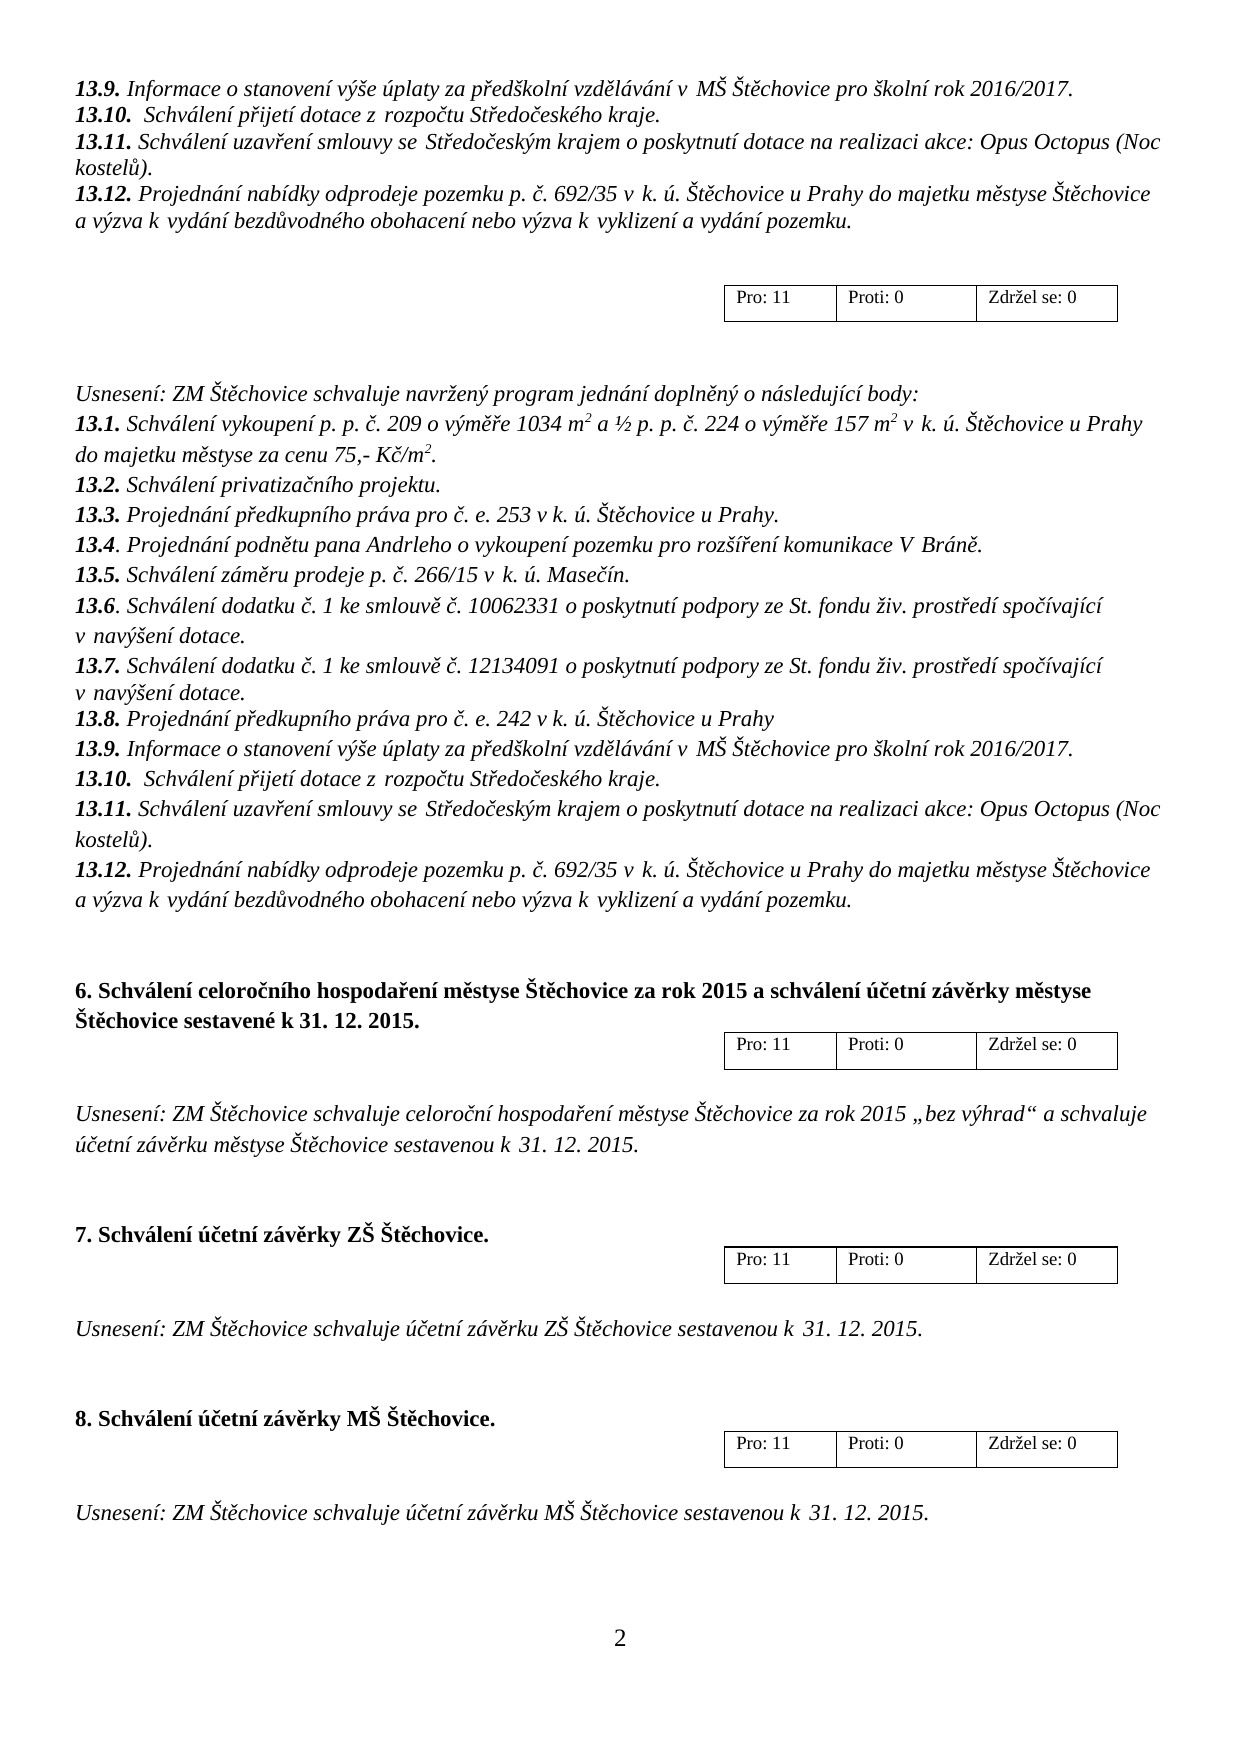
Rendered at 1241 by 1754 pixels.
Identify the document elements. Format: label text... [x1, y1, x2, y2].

text 13.10. Schválení přijetí dotace z rozpočtu Středočeského kraje. [75, 765, 1165, 792]
text Usnesení: ZM Štěchovice schvaluje navržený program jednání doplněný o následující body: [75, 380, 1165, 407]
text 13.12. Projednání nabídky odprodeje pozemku p. č. 692/35 v k. ú. Štěchovice u Prahy do majetku městyse Štěchovice a výzva k vydání bezdůvodného obohacení nebo výzva k vyklizení a vydání pozemku. [75, 180, 1165, 233]
text 13.9. Informace o stanovení výše úplaty za předškolní vzdělávání v MŠ Štěchovice pro školní rok 2016/2017. [75, 75, 1165, 101]
text 13.1. Schválení vykoupení p. p. č. 209 o výměře 1034 m2 a ½ p. p. č. 224 o výměře 157 m2 v k. ú. Štěchovice u Prahy do majetku městyse za cenu 75,- Kč/m2. [75, 411, 1165, 467]
table_header Proti: 0 [837, 286, 976, 321]
text 13.2. Schválení privatizačního projektu. [75, 471, 1165, 497]
text 13.12. Projednání nabídky odprodeje pozemku p. č. 692/35 v k. ú. Štěchovice u Prahy do majetku městyse Štěchovice a výzva k vydání bezdůvodného obohacení nebo výzva k vyklizení a vydání pozemku. [75, 856, 1165, 912]
text 13.8. Projednání předkupního práva pro č. e. 242 v k. ú. Štěchovice u Prahy [75, 705, 1165, 731]
text Usnesení: ZM Štěchovice schvaluje celoroční hospodaření městyse Štěchovice za rok 2015 „bez výhrad“ a schvaluje účetní závěrku městyse Štěchovice sestavenou k 31. 12. 2015. [75, 1100, 1165, 1157]
text 13.11. Schválení uzavření smlouvy se Středočeským krajem o poskytnutí dotace na realizaci akce: Opus Octopus (Noc kostelů). [75, 796, 1165, 852]
text 13.11. Schválení uzavření smlouvy se Středočeským krajem o poskytnutí dotace na realizaci akce: Opus Octopus (Noc kostelů). [75, 128, 1165, 180]
text 6. Schválení celoročního hospodaření městyse Štěchovice za rok 2015 a schválení účetní závěrky městyse Štěchovice sestavené k 31. 12. 2015. [75, 977, 1165, 1033]
text 7. Schválení účetní závěrky ZŠ Štěchovice. [75, 1221, 1165, 1248]
table_header Pro: 11 [725, 1033, 836, 1069]
text 13.10. Schválení přijetí dotace z rozpočtu Středočeského kraje. [75, 101, 1165, 128]
table_header Zdržel se: 0 [977, 286, 1117, 321]
table_header Pro: 11 [725, 286, 836, 321]
table_header Zdržel se: 0 [977, 1248, 1117, 1283]
table_header Zdržel se: 0 [977, 1033, 1117, 1069]
table_header Zdržel se: 0 [977, 1432, 1117, 1467]
text Usnesení: ZM Štěchovice schvaluje účetní závěrku ZŠ Štěchovice sestavenou k 31. 12. 2015. [75, 1315, 1165, 1341]
text 8. Schválení účetní závěrky MŠ Štěchovice. [75, 1405, 1165, 1432]
table_header Proti: 0 [837, 1248, 976, 1283]
text Usnesení: ZM Štěchovice schvaluje účetní závěrku MŠ Štěchovice sestavenou k 31. 12. 2015. [75, 1499, 1165, 1525]
text 13.7. Schválení dodatku č. 1 ke smlouvě č. 12134091 o poskytnutí podpory ze St. fondu živ. prostředí spočívající v navýšení dotace. [75, 652, 1165, 705]
text 13.9. Informace o stanovení výše úplaty za předškolní vzdělávání v MŠ Štěchovice pro školní rok 2016/2017. [75, 735, 1165, 761]
text 13.4. Projednání podnětu pana Andrleho o vykoupení pozemku pro rozšíření komunikace V Bráně. [75, 531, 1165, 558]
table_header Pro: 11 [725, 1248, 836, 1283]
table_header Pro: 11 [725, 1432, 836, 1467]
text 13.3. Projednání předkupního práva pro č. e. 253 v k. ú. Štěchovice u Prahy. [75, 501, 1165, 527]
table_header Proti: 0 [837, 1432, 976, 1467]
table_header Proti: 0 [837, 1033, 976, 1069]
text 13.5. Schválení záměru prodeje p. č. 266/15 v k. ú. Masečín. [75, 562, 1165, 588]
text 13.6. Schválení dodatku č. 1 ke smlouvě č. 10062331 o poskytnutí podpory ze St. fondu živ. prostředí spočívající v navýšení dotace. [75, 592, 1165, 648]
